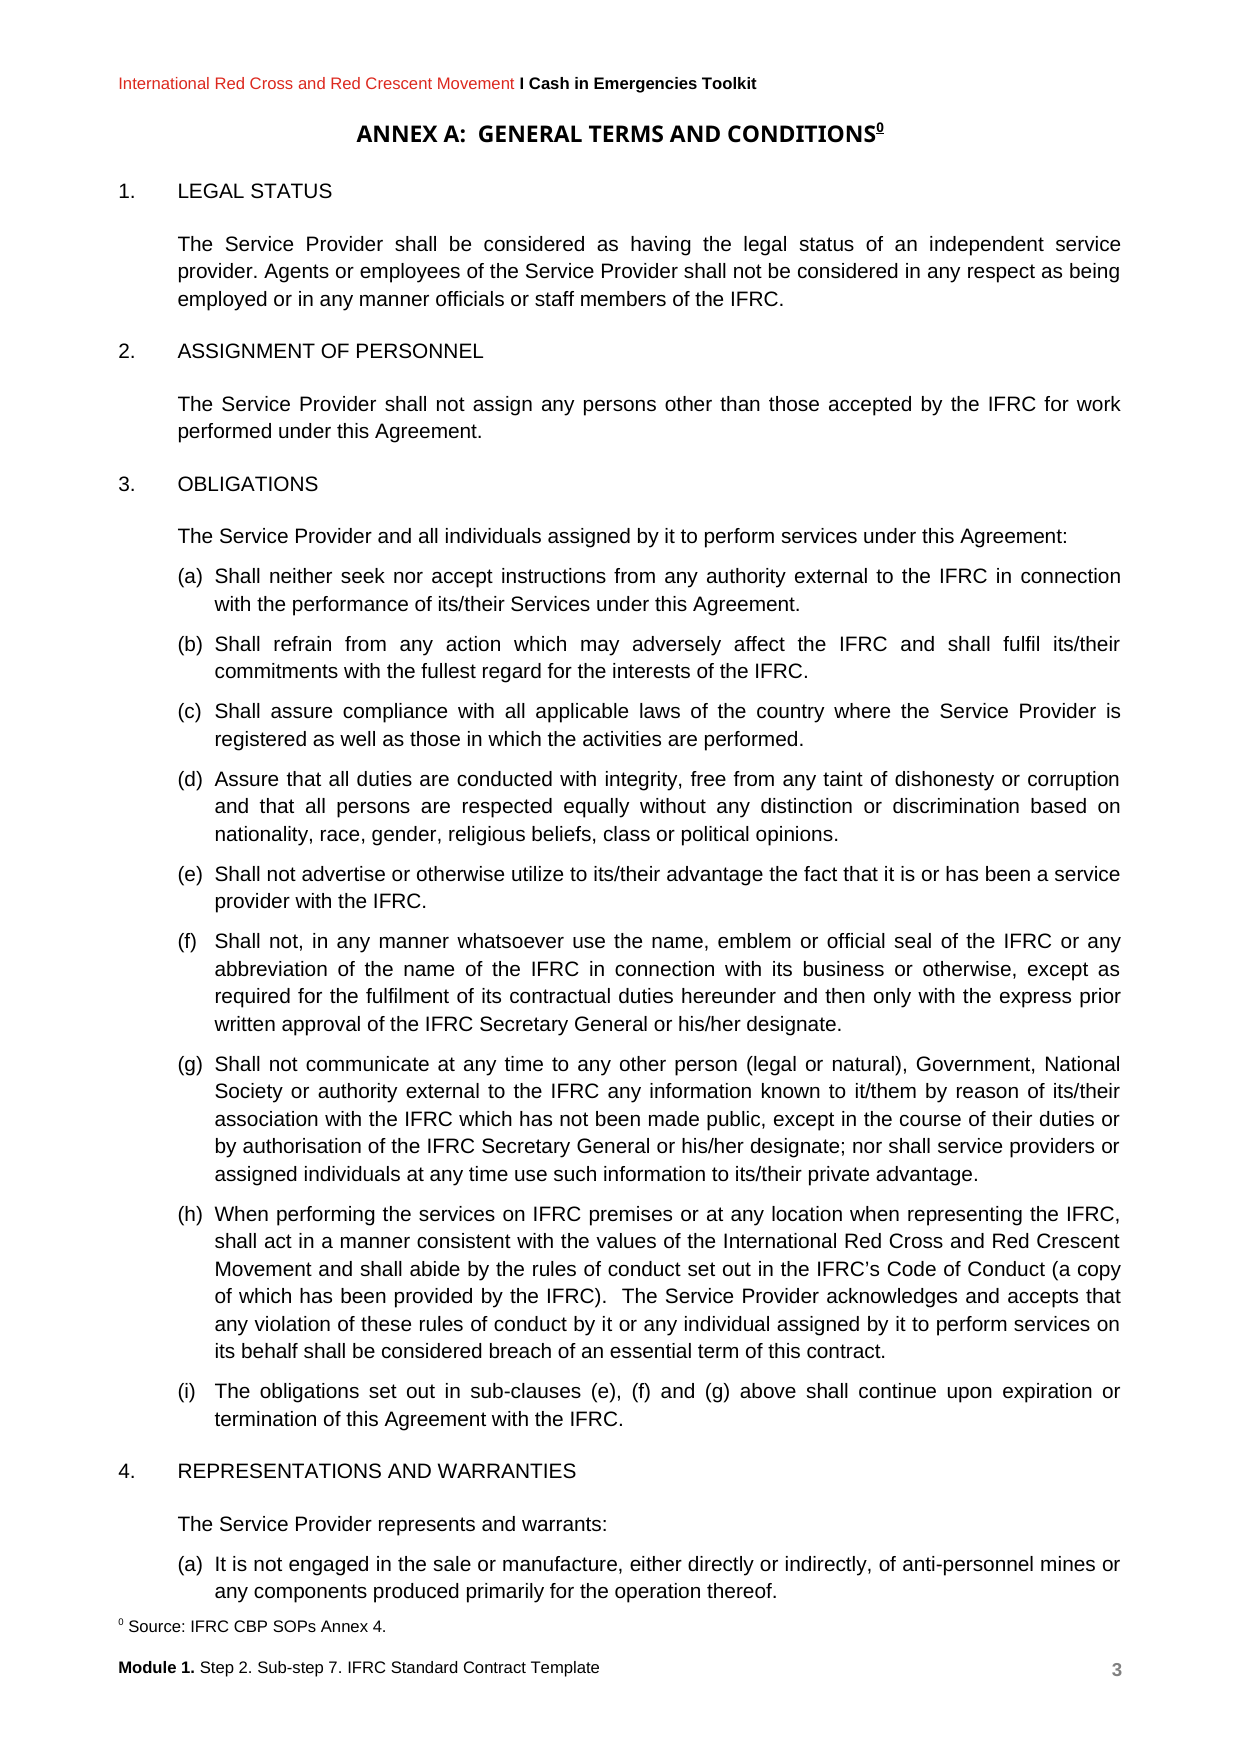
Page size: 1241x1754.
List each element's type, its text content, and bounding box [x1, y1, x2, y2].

list Shall not advertise or otherwise utilize to its/their advantage the fact that it is or has been a service provider with the IFRC. [177, 862, 1122, 913]
list Shall neither seek nor accept instructions from any authority external to the IFRC in connection with the performance of its/their Services under this Agreement. [177, 564, 1122, 616]
list REPRESENTATIONS AND WARRANTIES [118, 1459, 1122, 1483]
text 2. ASSIGNMENT OF PERSONNEL [118, 339, 1122, 363]
list The obligations set out in sub-clauses (e), (f) and (g) above shall continue upon expiration or termination of this Agreement with the IFRC. [177, 1379, 1122, 1431]
list Shall not communicate at any time to any other person (legal or natural), Government, National Society or authority external to the IFRC any information known to it/them by reason of its/their association with the IFRC which has not been made public, except in the course of their duties or by authorisation of the IFRC Secretary General or his/her designate; nor shall service providers or assigned individuals at any time use such information to its/their private advantage. [177, 1052, 1122, 1186]
list Assure that all duties are conducted with integrity, free from any taint of dishonesty or corruption and that all persons are respected equally without any distinction or discrimination based on nationality, race, gender, religious beliefs, class or political opinions. [177, 767, 1122, 846]
list Shall refrain from any action which may adversely affect the IFRC and shall fulfil its/their commitments with the fullest regard for the interests of the IFRC. [177, 632, 1122, 683]
text The Service Provider shall be considered as having the legal status of an independent service provider. Agents or employees of the Service Provider shall not be considered in any respect as being employed or in any manner officials or staff members of the IFRC. [118, 232, 1122, 311]
list When performing the services on IFRC premises or at any location when representing the IFRC, shall act in a manner consistent with the values of the International Red Cross and Red Crescent Movement and shall abide by the rules of conduct set out in the IFRC’s Code of Conduct (a copy of which has been provided by the IFRC). The Service Provider acknowledges and accepts that any violation of these rules of conduct by it or any individual assigned by it to perform services on its behalf shall be considered breach of an essential term of this contract. [177, 1202, 1122, 1363]
text 1. LEGAL STATUS [118, 179, 1122, 203]
list Shall assure compliance with all applicable laws of the country where the Service Provider is registered as well as those in which the activities are performed. [177, 699, 1122, 751]
list Shall not, in any manner whatsoever use the name, emblem or official seal of the IFRC or any abbreviation of the name of the IFRC in connection with its business or otherwise, except as required for the fulfilment of its contractual duties hereunder and then only with the express prior written approval of the IFRC Secretary General or his/her designate. [177, 929, 1122, 1036]
list It is not engaged in the sale or manufacture, either directly or indirectly, of anti-personnel mines or any components produced primarily for the operation thereof. [177, 1552, 1122, 1603]
text The Service Provider and all individuals assigned by it to perform services under this Agreement: [118, 524, 1122, 548]
text The Service Provider represents and warrants: [118, 1512, 1122, 1536]
text ANNEX A: GENERAL TERMS AND CONDITIONS [118, 118, 1122, 149]
text The Service Provider shall not assign any persons other than those accepted by the IFRC for work performed under this Agreement. [118, 392, 1122, 443]
text 3. OBLIGATIONS [118, 472, 1122, 496]
